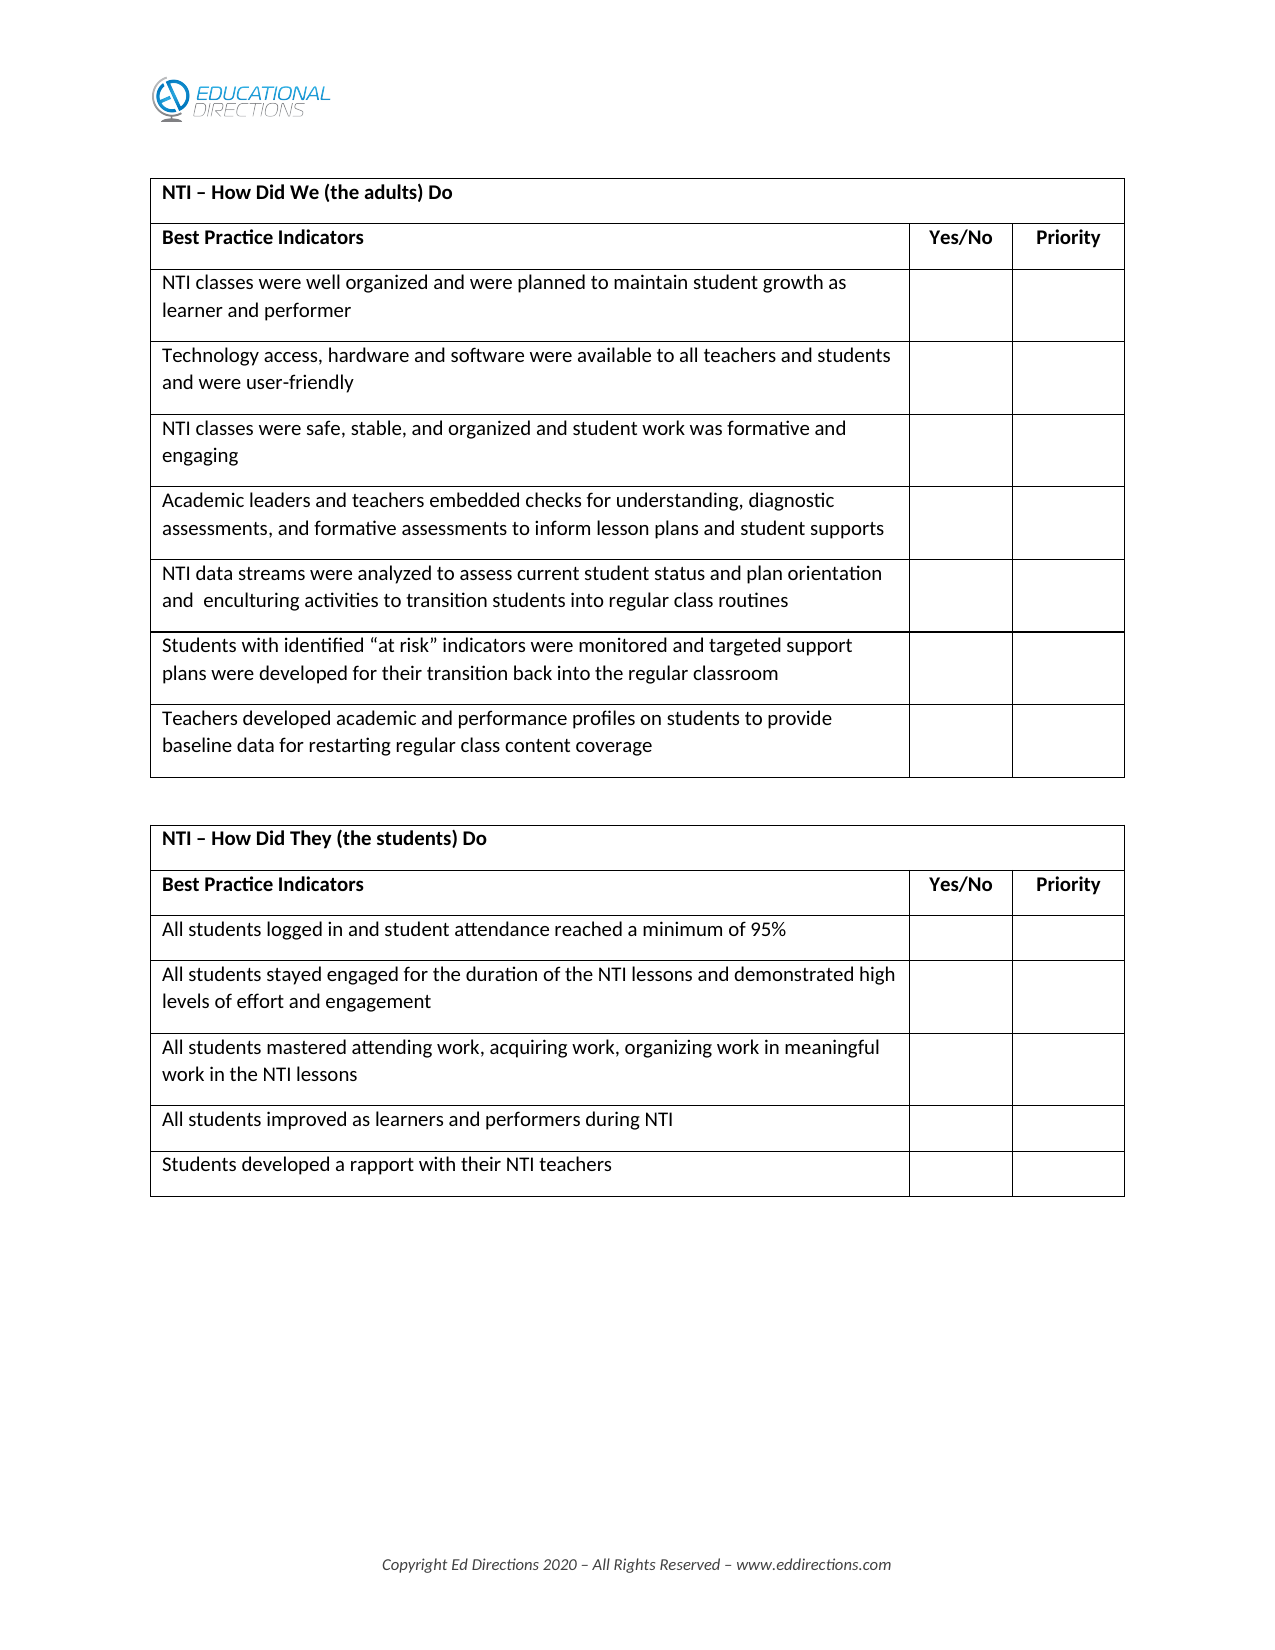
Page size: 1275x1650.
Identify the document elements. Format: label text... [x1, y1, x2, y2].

table_cell Priority [1013, 224, 1124, 268]
table_cell [910, 415, 1012, 486]
table_cell Priority [1013, 871, 1124, 915]
picture [150, 75, 333, 126]
table_cell [1013, 1034, 1124, 1105]
table_cell Academic leaders and teachers embedded checks for understanding, diagnostic assessments, and formative assessments to inform lesson plans and student supports [151, 487, 909, 559]
table_cell Yes/No [910, 224, 1012, 268]
table_header NTI – How Did We (the adults) Do [151, 179, 1124, 223]
table_cell [1013, 270, 1124, 341]
table_cell [1013, 1152, 1124, 1196]
table_cell [1013, 705, 1124, 777]
table_cell [910, 1106, 1012, 1151]
table_cell [910, 270, 1012, 341]
table_cell [910, 342, 1012, 414]
table_cell NTI classes were safe, stable, and organized and student work was formative and engaging [151, 415, 909, 486]
table_cell Students with identified “at risk” indicators were monitored and targeted support plans were developed for their transition back into the regular classroom [151, 633, 909, 704]
table_cell [910, 705, 1012, 777]
table_cell [1013, 633, 1124, 704]
table_cell [910, 633, 1012, 704]
table_cell [910, 560, 1012, 631]
table_cell [910, 961, 1012, 1033]
table_cell [1013, 342, 1124, 414]
table_cell Yes/No [910, 871, 1012, 915]
table_cell Teachers developed academic and performance profiles on students to provide baseline data for restarting regular class content coverage [151, 705, 909, 777]
table_cell Best Practice Indicators [151, 871, 909, 915]
table_cell [1013, 487, 1124, 559]
table_cell All students logged in and student attendance reached a minimum of 95% [151, 916, 909, 960]
table_cell All students improved as learners and performers during NTI [151, 1106, 909, 1151]
table_cell [1013, 415, 1124, 486]
table_cell NTI classes were well organized and were planned to maintain student growth as learner and performer [151, 270, 909, 341]
table_cell All students stayed engaged for the duration of the NTI lessons and demonstrated high levels of effort and engagement [151, 961, 909, 1033]
table_cell Best Practice Indicators [151, 224, 909, 268]
table_cell [910, 916, 1012, 960]
table_cell [1013, 1106, 1124, 1151]
table_cell All students mastered attending work, acquiring work, organizing work in meaningful work in the NTI lessons [151, 1034, 909, 1105]
table_cell [910, 1034, 1012, 1105]
table_cell [1013, 560, 1124, 631]
table_cell [1013, 961, 1124, 1033]
table_cell Students developed a rapport with their NTI teachers [151, 1152, 909, 1196]
table_cell [910, 487, 1012, 559]
table_cell [1013, 916, 1124, 960]
table_cell NTI data streams were analyzed to assess current student status and plan orientation and enculturing activities to transition students into regular class routines [151, 560, 909, 631]
table_cell Technology access, hardware and software were available to all teachers and students and were user-friendly [151, 342, 909, 414]
table_header NTI – How Did They (the students) Do [151, 826, 1124, 870]
table_cell [910, 1152, 1012, 1196]
